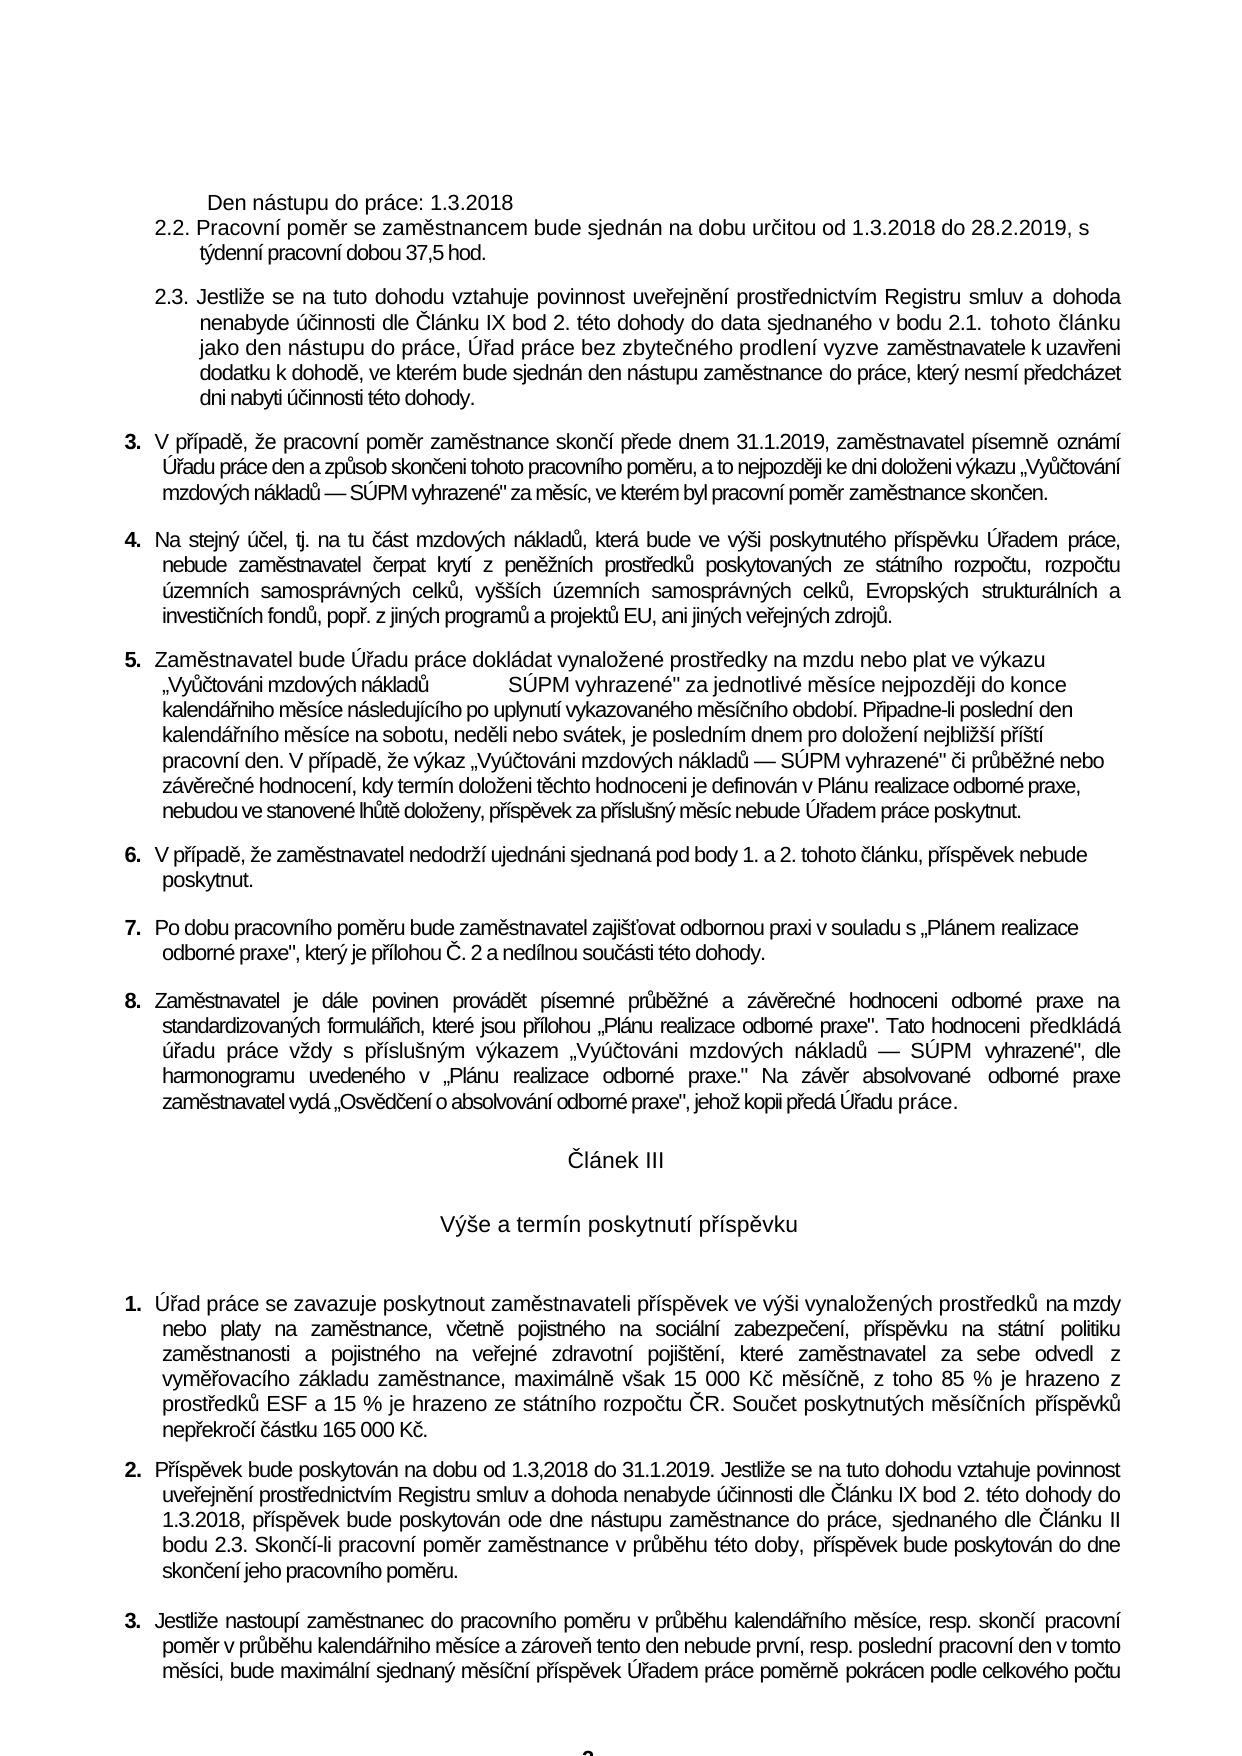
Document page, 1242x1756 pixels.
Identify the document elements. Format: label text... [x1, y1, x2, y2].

text Den nástupu do práce: 1.3.2018 [207, 191, 1121, 215]
list V případě, že zaměstnavatel nedodrží ujednáni sjednaná pod body 1. a 2. tohoto článku, příspěvek nebude poskytnut. [124, 842, 1121, 892]
text 2.3. Jestliže se na tuto dohodu vztahuje povinnost uveřejnění prostřednictvím Registru smluv a dohoda nenabyde účinnosti dle Článku IX bod 2. této dohody do data sjednaného v bodu 2.1. tohoto článku jako den nástupu do práce, Úřad práce bez zbytečného prodlení vyzve zaměstnavatele k uzavřeni dodatku k dohodě, ve kterém bude sjednán den nástupu zaměstnance do práce, který nesmí předcházet dni nabyti účinnosti této dohody. [154, 284, 1121, 410]
list Zaměstnavatel je dále povinen provádět písemné průběžné a závěrečné hodnoceni odborné praxe na standardizovaných formulářich, které jsou přílohou „Plánu realizace odborné praxe". Tato hodnoceni předkládá úřadu práce vždy s příslušným výkazem „Vyúčtováni mzdových nákladů — SÚPM vyhrazené", dle harmonogramu uvedeného v „Plánu realizace odborné praxe." Na závěr absolvované odborné praxe zaměstnavatel vydá „Osvědčení o absolvování odborné praxe", jehož kopii předá Úřadu práce. [124, 988, 1121, 1114]
list Zaměstnavatel bude Úřadu práce dokládat vynaložené prostředky na mzdu nebo plat ve výkazu „Vyůčtováni mzdových nákladů SÚPM vyhrazené" za jednotlivé měsíce nejpozději do konce kalendářniho měsíce následujícího po uplynutí vykazovaného měsíčního období. Připadne-li poslední den kalendářního měsíce na sobotu, neděli nebo svátek, je posledním dnem pro doložení nejbližší příští pracovní den. V případě, že výkaz „Vyúčtováni mzdových nákladů — SÚPM vyhrazené" či průběžné nebo závěrečné hodnocení, kdy termín doloženi těchto hodnoceni je definován v Plánu realizace odborné praxe, nebudou ve stanovené lhůtě doloženy, příspěvek za příslušný měsíc nebude Úřadem práce poskytnut. [124, 647, 1121, 823]
list Po dobu pracovního poměru bude zaměstnavatel zajišťovat odbornou praxi v souladu s „Plánem realizace odborné praxe", který je přílohou Č. 2 a nedílnou součásti této dohody. [124, 915, 1121, 965]
list V případě, že pracovní poměr zaměstnance skončí přede dnem 31.1.2019, zaměstnavatel písemně oznámí Úřadu práce den a způsob skončeni tohoto pracovního poměru, a to nejpozději ke dni doloženi výkazu „Vyůčtování mzdových nákladů — SÚPM vyhrazené" za měsíc, ve kterém byl pracovní poměr zaměstnance skončen. [124, 429, 1121, 504]
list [124, 1608, 1121, 1683]
list Na stejný účel, tj. na tu část mzdových nákladů, která bude ve výši poskytnutého příspěvku Úřadem práce, nebude zaměstnavatel čerpat krytí z peněžních prostředků poskytovaných ze státního rozpočtu, rozpočtu územních samosprávných celků, vyšších územních samosprávných celků, Evropských strukturálních a investičních fondů, popř. z jiných programů a projektů EU, ani jiných veřejných zdrojů. [124, 527, 1121, 628]
text Článek III Výše a termín poskytnutí příspěvku [117, 1147, 1121, 1238]
text 2.2. Pracovní poměr se zaměstnancem bude sjednán na dobu určitou od 1.3.2018 do 28.2.2019, s týdenní pracovní dobou 37,5 hod. [154, 215, 1121, 265]
list Úřad práce se zavazuje poskytnout zaměstnavateli příspěvek ve výši vynaložených prostředků na mzdy nebo platy na zaměstnance, včetně pojistného na sociální zabezpečení, příspěvku na státní politiku zaměstnanosti a pojistného na veřejné zdravotní pojištění, které zaměstnavatel za sebe odvedl z vyměřovacího základu zaměstnance, maximálně však 15 000 Kč měsíčně, z toho 85 % je hrazeno z prostředků ESF a 15 % je hrazeno ze státního rozpočtu ČR. Součet poskytnutých měsíčních příspěvků nepřekročí částku 165 000 Kč. [124, 1290, 1121, 1442]
list Příspěvek bude poskytován na dobu od 1.3,2018 do 31.1.2019. Jestliže se na tuto dohodu vztahuje povinnost uveřejnění prostřednictvím Registru smluv a dohoda nenabyde účinnosti dle Článku IX bod 2. této dohody do 1.3.2018, příspěvek bude poskytován ode dne nástupu zaměstnance do práce, sjednaného dle Článku II bodu 2.3. Skončí-li pracovní poměr zaměstnance v průběhu této doby, příspěvek bude poskytován do dne skončení jeho pracovního poměru. [124, 1457, 1121, 1583]
